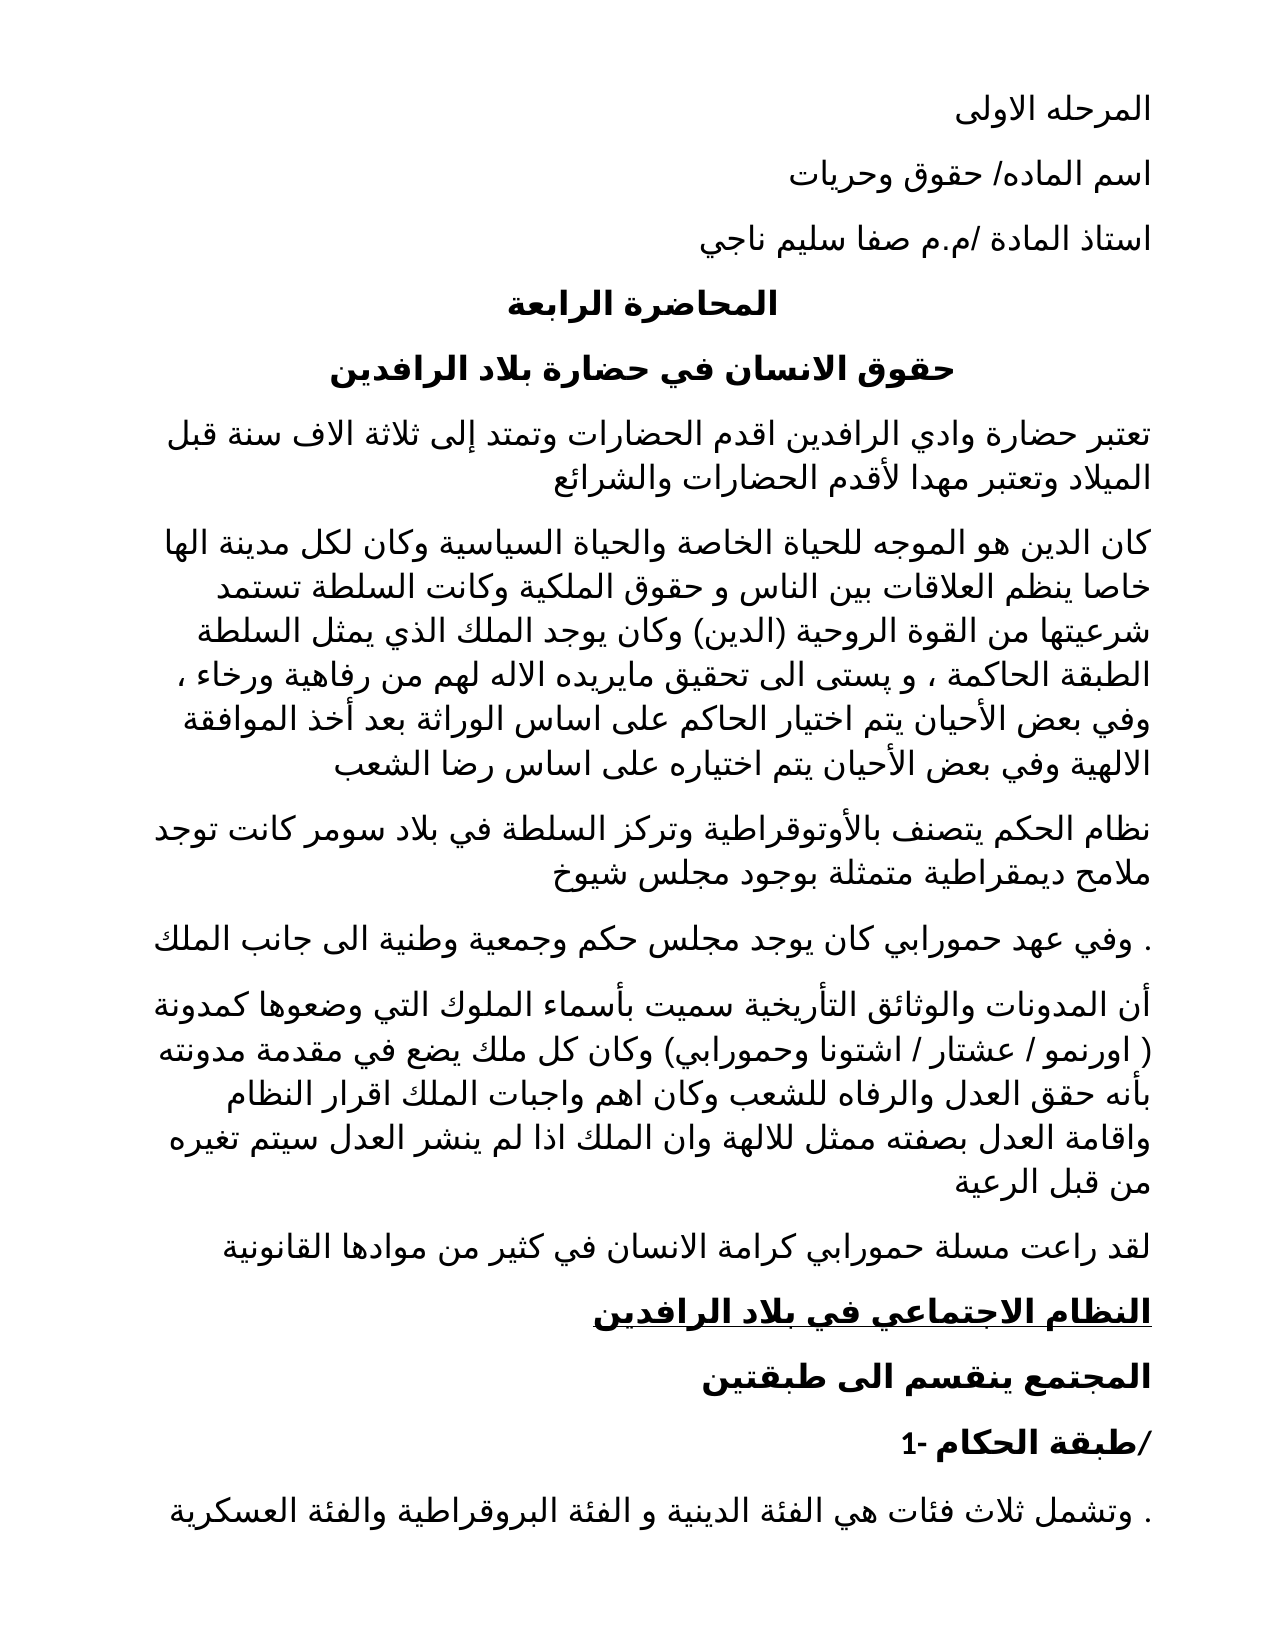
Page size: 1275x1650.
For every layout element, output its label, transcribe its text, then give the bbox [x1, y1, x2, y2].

text النظام الاجتماعي في بلاد الرافدين [133, 1292, 1152, 1331]
text اسم الماده/ حقوق وحريات [133, 154, 1152, 192]
text وتشمل ثلاث فئات هي الفئة الدينية و الفئة البروقراطية والفئة العسكرية . [133, 1490, 1152, 1530]
text المحاضرة الرابعة [133, 284, 1152, 322]
text نظام الحكم يتصنف بالأوتوقراطية وتركز السلطة في بلاد سومر كانت توجد ملامح ديمقراطية متمثلة بوجود مجلس شيوخ [133, 809, 1152, 891]
text تعتبر حضارة وادي الرافدين اقدم الحضارات وتمتد إلى ثلاثة الاف سنة قبل الميلاد وتعتبر مهدا لأقدم الحضارات والشرائع [133, 414, 1152, 496]
text وفي عهد حمورابي كان يوجد مجلس حكم وجمعية وطنية الى جانب الملك . [133, 918, 1152, 958]
text حقوق الانسان في حضارة بلاد الرافدين [133, 349, 1152, 387]
text المجتمع ينقسم الى طبقتين [133, 1357, 1152, 1396]
text 1- طبقة الحكام/ [133, 1422, 1152, 1463]
text كان الدين هو الموجه للحياة الخاصة والحياة السياسية وكان لكل مدينة الها خاصا ينظم العلاقات بين الناس و حقوق الملكية وكانت السلطة تستمد شرعيتها من القوة الروحية (الدين) وكان يوجد الملك الذي يمثل السلطة الطبقة الحاكمة ، و پستی الى تحقيق مايريده الاله لهم من رفاهية ورخاء ، وفي بعض الأحيان يتم اختيار الحاكم على اساس الوراثة بعد أخذ الموافقة الالهية وفي بعض الأحيان يتم اختياره على اساس رضا الشعب [133, 523, 1152, 782]
text أن المدونات والوثائق التأريخية سميت بأسماء الملوك التي وضعوها كمدونة ( اورنمو / عشتار / اشتونا وحمورابي) وكان كل ملك يضع في مقدمة مدونته بأنه حقق العدل والرفاه للشعب وكان اهم واجبات الملك اقرار النظام واقامة العدل بصفته ممثل للالهة وان الملك اذا لم ينشر العدل سيتم تغيره من قبل الرعية [133, 985, 1152, 1201]
text لقد راعت مسلة حمورابي كرامة الانسان في كثير من موادها القانونية [133, 1227, 1152, 1266]
text المرحله الاولى [133, 89, 1152, 127]
text استاذ المادة /م.م صفا سليم ناجي [133, 219, 1152, 257]
